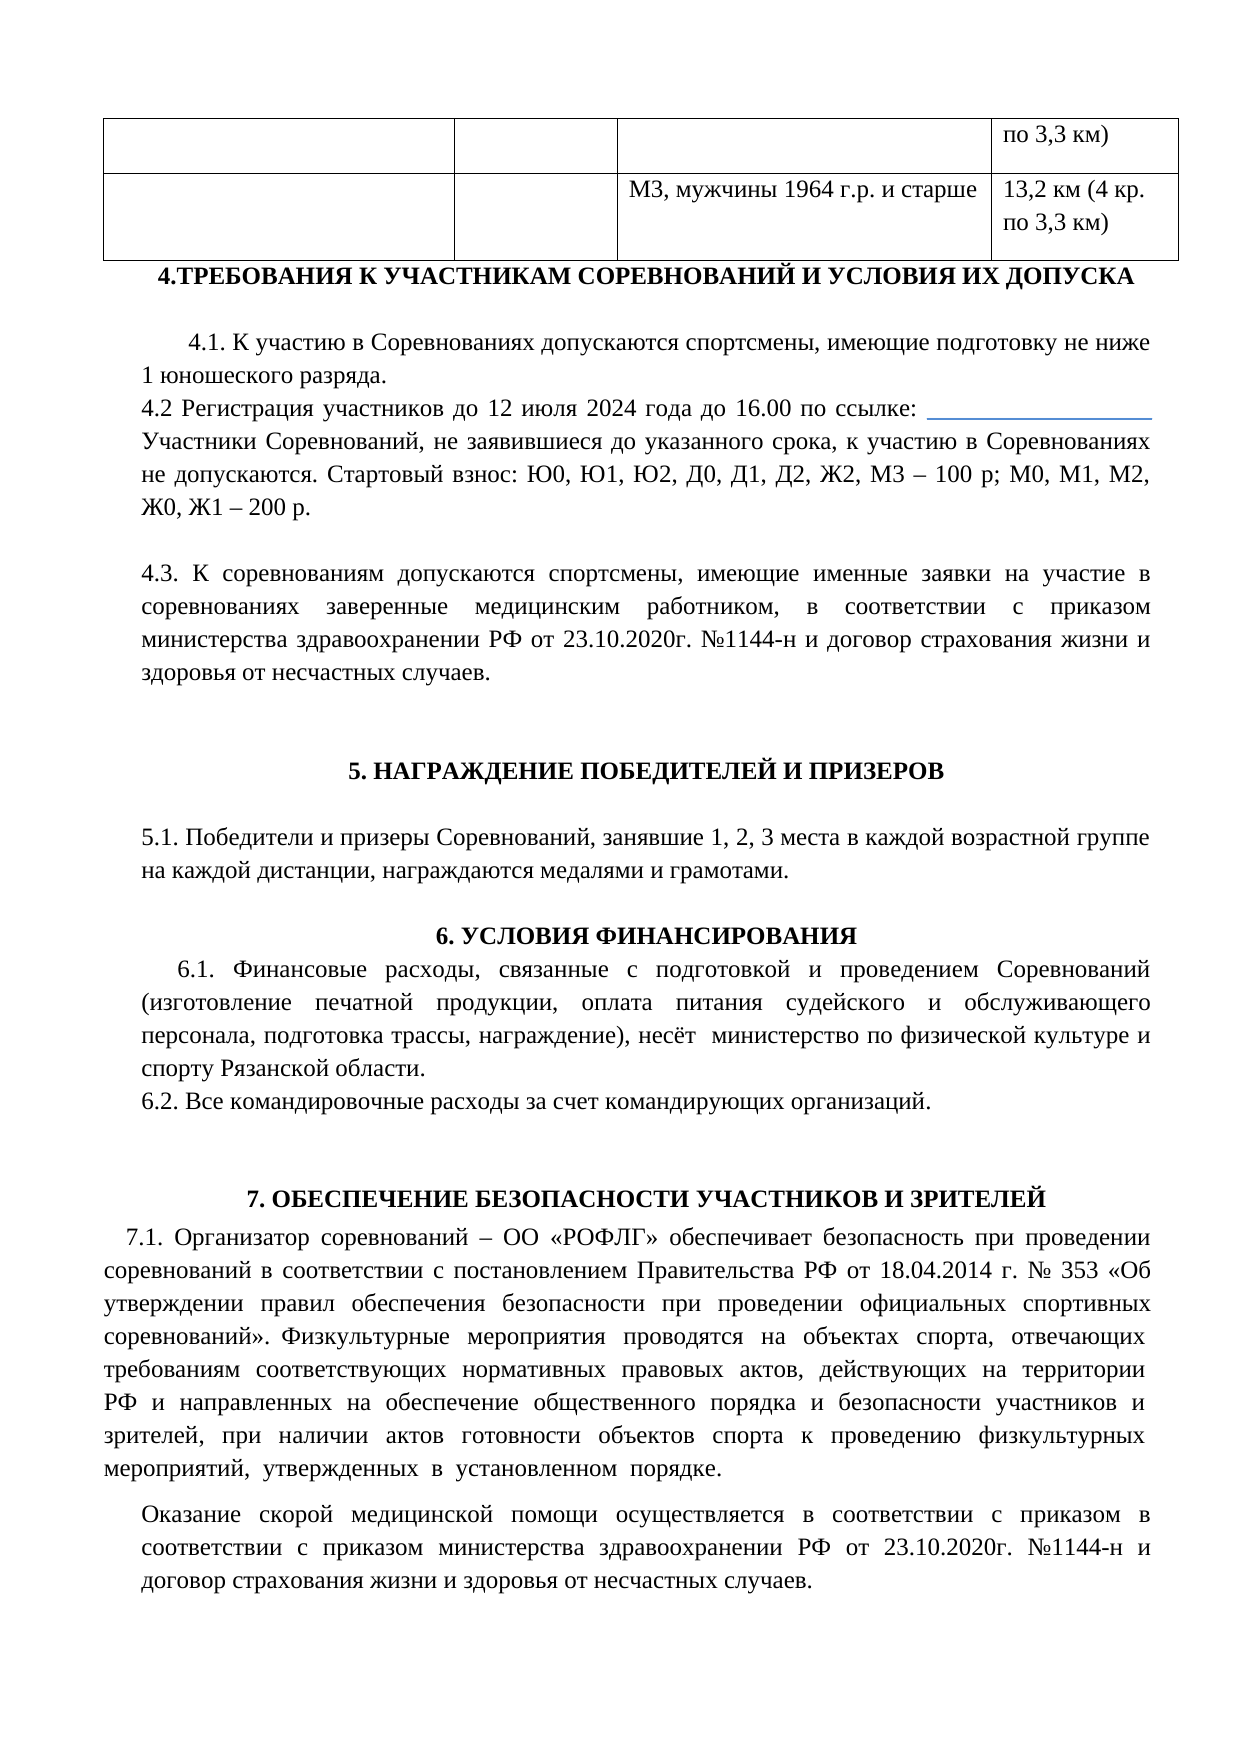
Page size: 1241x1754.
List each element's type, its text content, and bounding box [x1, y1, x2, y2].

text 5.1. Победители и призеры Соревнований, занявшие 1, 2, 3 места в каждой возрастной группе на каждой дистанции, награждаются медалями и грамотами. [141, 822, 1152, 884]
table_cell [455, 119, 617, 173]
text 7. ОБЕСПЕЧЕНИЕ БЕЗОПАСНОСТИ УЧАСТНИКОВ И ЗРИТЕЛЕЙ [141, 1184, 1152, 1213]
table_cell [455, 174, 617, 260]
text 5. НАГРАЖДЕНИЕ ПОБЕДИТЕЛЕЙ И ПРИЗЕРОВ [141, 756, 1152, 785]
table_cell М3, мужчины 1964 г.р. и старше [618, 174, 991, 260]
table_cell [992, 119, 1178, 173]
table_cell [618, 119, 991, 173]
table_cell [104, 174, 454, 260]
text 7.1. Организатор соревнований – ОО «РОФЛГ» обеспечивает безопасность при проведении соревнований в соответствии с постановлением Правительства РФ от 18.04.2014 г. № 353 «Об утверждении правил обеспечения безопасности при проведении официальных спортивных соревнований». Физкультурные мероприятия проводятся на объектах спорта, отвечающих требованиям соответствующих нормативных правовых актов, действующих на территории РФ и направленных на обеспечение общественного порядка и безопасности участников и зрителей, при наличии актов готовности объектов спорта к проведению физкультурных мероприятий, утвержденных в установленном порядке. [103, 1222, 1152, 1482]
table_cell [104, 119, 454, 173]
table_cell 13,2 км (4 кр. по 3,3 км) [992, 174, 1178, 260]
text Оказание скорой медицинской помощи осуществляется в соответствии с приказом в соответствии с приказом министерства здравоохранении РФ от 23.10.2020г. №1144-н и договор страхования жизни и здоровья от несчастных случаев. [141, 1499, 1152, 1593]
text 4.1. К участию в Соревнованиях допускаются спортсмены, имеющие подготовку не ниже 1 юношеского разряда. [141, 327, 1152, 389]
text 6. УСЛОВИЯ ФИНАНСИРОВАНИЯ [141, 921, 1152, 949]
text 4.ТРЕБОВАНИЯ К УЧАСТНИКАМ СОРЕВНОВАНИЙ И УСЛОВИЯ ИХ ДОПУСКА [141, 261, 1152, 290]
text 4.3. К соревнованиям допускаются спортсмены, имеющие именные заявки на участие в соревнованиях заверенные медицинским работником, в соответствии с приказом министерства здравоохранении РФ от 23.10.2020г. №1144-н и договор страхования жизни и здоровья от несчастных случаев. [141, 558, 1152, 686]
text 6.1. Финансовые расходы, связанные с подготовкой и проведением Соревнований (изготовление печатной продукции, оплата питания судейского и обслуживающего персонала, подготовка трассы, награждение), несёт министерство по физической культуре и спорту Рязанской области. [141, 954, 1152, 1082]
text 4.2 Регистрация участников до 12 июля 2024 года до 16.00 по ссылке: __________________ Участники Соревнований, не заявившиеся до указанного срока, к участию в Соревнованиях не допускаются. Стартовый взнос: Ю0, Ю1, Ю2, Д0, Д1, Д2, Ж2, М3 – 100 р; М0, М1, М2, Ж0, Ж1 – 200 р. [141, 393, 1152, 521]
text 6.2. Все командировочные расходы за счет командирующих организаций. [141, 1086, 1152, 1114]
